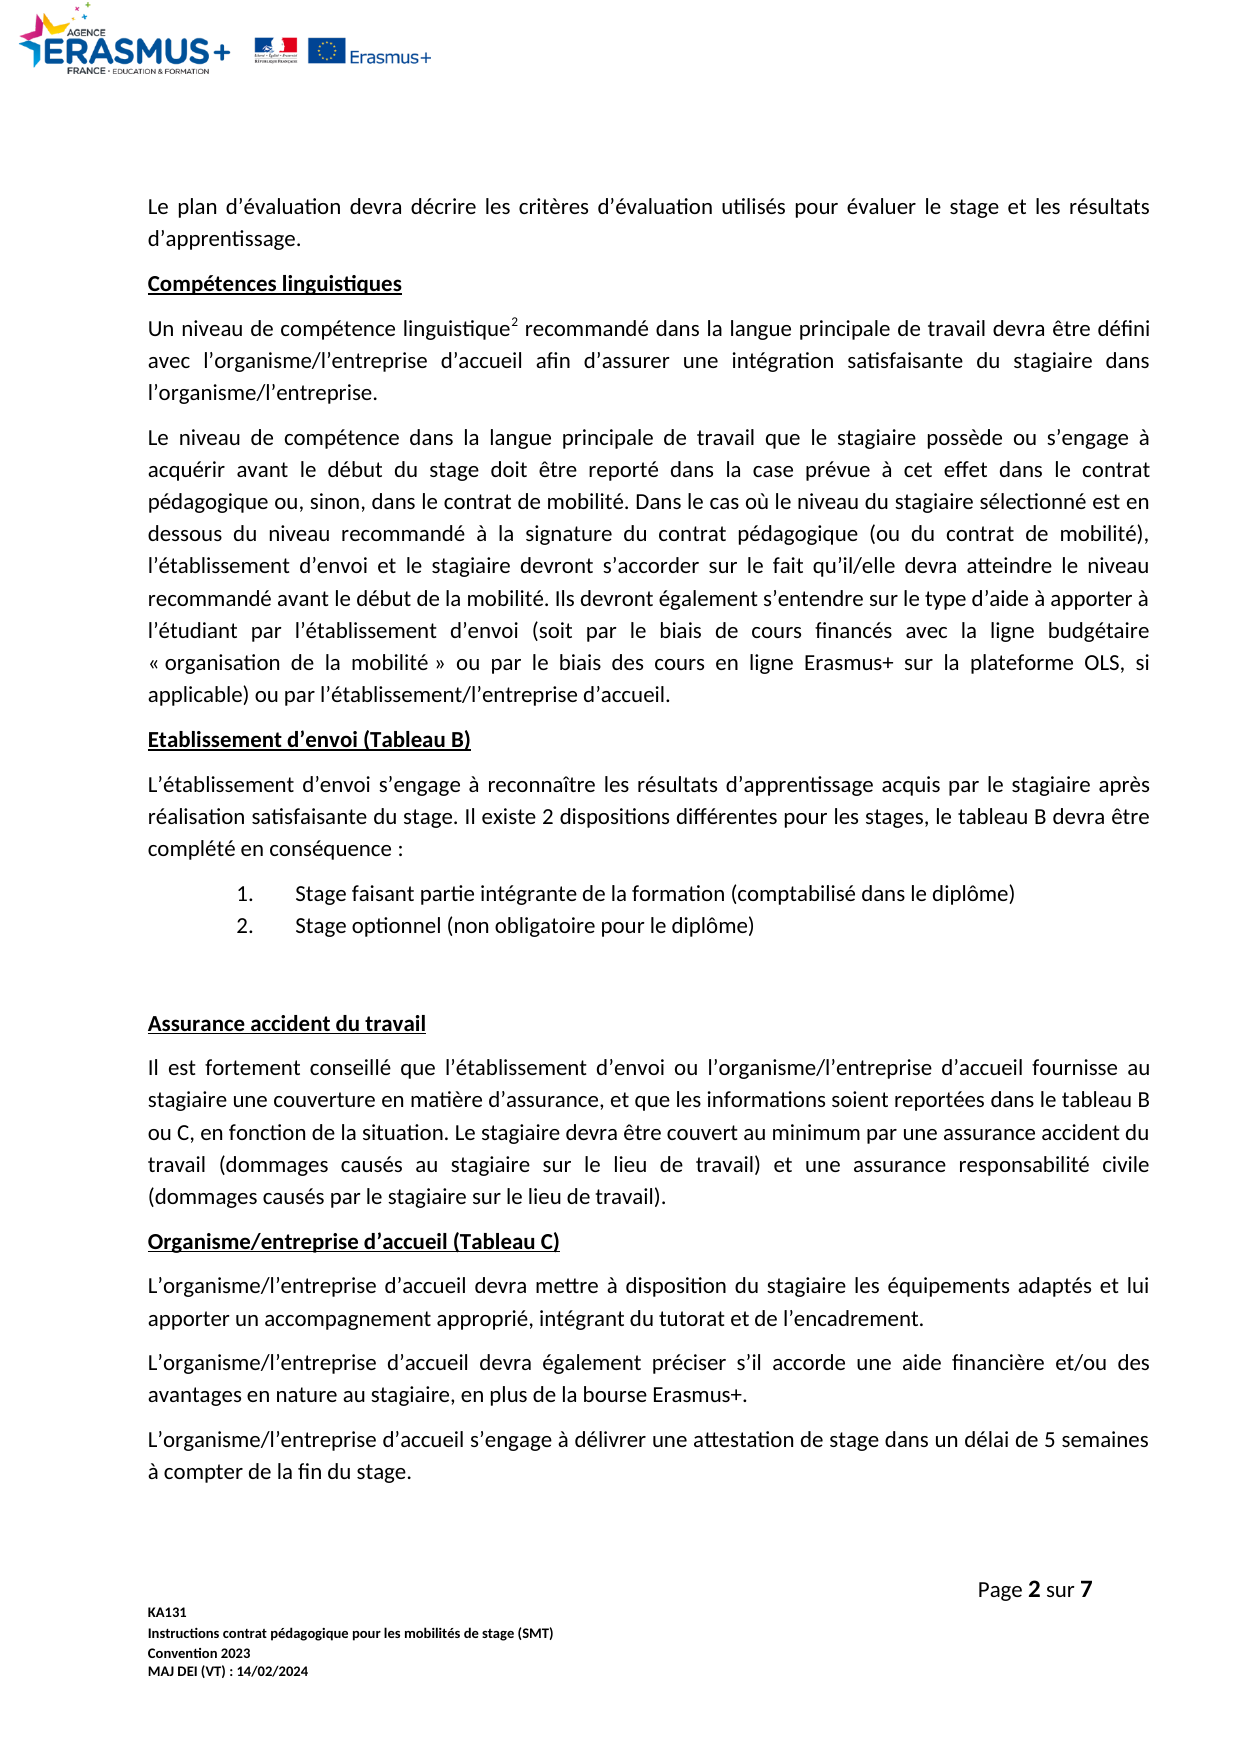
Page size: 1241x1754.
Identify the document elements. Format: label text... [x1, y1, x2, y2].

list Stage faisant partie intégrante de la formation (comptabilisé dans le diplôme) [236, 879, 1152, 907]
text Il est fortement conseillé que l’établissement d’envoi ou l’organisme/l’entreprise d’accueil fournisse au stagiaire une couverture en matière d’assurance, et que les informations soient reportées dans le tableau B ou C, en fonction de la situation. Le stagiaire devra être couvert au minimum par une assurance accident du travail (dommages causés au stagiaire sur le lieu de travail) et une assurance responsabilité civile (dommages causés par le stagiaire sur le lieu de travail). [148, 1053, 1152, 1210]
picture [18, 2, 431, 74]
text L’organisme/l’entreprise d’accueil s’engage à délivrer une attestation de stage dans un délai de 5 semaines à compter de la fin du stage. [148, 1425, 1152, 1486]
text Le niveau de compétence dans la langue principale de travail que le stagiaire possède ou s’engage à acquérir avant le début du stage doit être reporté dans la case prévue à cet effet dans le contrat pédagogique ou, sinon, dans le contrat de mobilité. Dans le cas où le niveau du stagiaire sélectionné est en dessous du niveau recommandé à la signature du contrat pédagogique (ou du contrat de mobilité), l’établissement d’envoi et le stagiaire devront s’accorder sur le fait qu’il/elle devra atteindre le niveau recommandé avant le début de la mobilité. Ils devront également s’entendre sur le type d’aide à apporter à l’étudiant par l’établissement d’envoi (soit par le biais de cours financés avec la ligne budgétaire « organisation de la mobilité » ou par le biais des cours en ligne Erasmus+ sur la plateforme OLS, si applicable) ou par l’établissement/l’entreprise d’accueil. [148, 423, 1152, 708]
text Compétences linguistiques [148, 269, 1152, 297]
text L’organisme/l’entreprise d’accueil devra mettre à disposition du stagiaire les équipements adaptés et lui apporter un accompagnement approprié, intégrant du tutorat et de l’encadrement. [148, 1272, 1152, 1332]
text L’établissement d’envoi s’engage à reconnaître les résultats d’apprentissage acquis par le stagiaire après réalisation satisfaisante du stage. Il existe 2 dispositions différentes pour les stages, le tableau B devra être complété en conséquence : [148, 770, 1152, 862]
text L’organisme/l’entreprise d’accueil devra également préciser s’il accorde une aide financière et/ou des avantages en nature au stagiaire, en plus de la bourse Erasmus+. [148, 1348, 1152, 1409]
text Le plan d’évaluation devra décrire les critères d’évaluation utilisés pour évaluer le stage et les résultats d’apprentissage. [148, 192, 1152, 252]
text Organisme/entreprise d’accueil (Tableau C) [148, 1227, 1152, 1255]
text Etablissement d’envoi (Tableau B) [148, 725, 1152, 753]
list Stage optionnel (non obligatoire pour le diplôme) [236, 911, 1152, 939]
text Assurance accident du travail [148, 1009, 1152, 1037]
text Un niveau de compétence linguistique recommandé dans la langue principale de travail devra être défini avec l’organisme/l’entreprise d’accueil afin d’assurer une intégration satisfaisante du stagiaire dans l’organisme/l’entreprise. [148, 314, 1152, 406]
